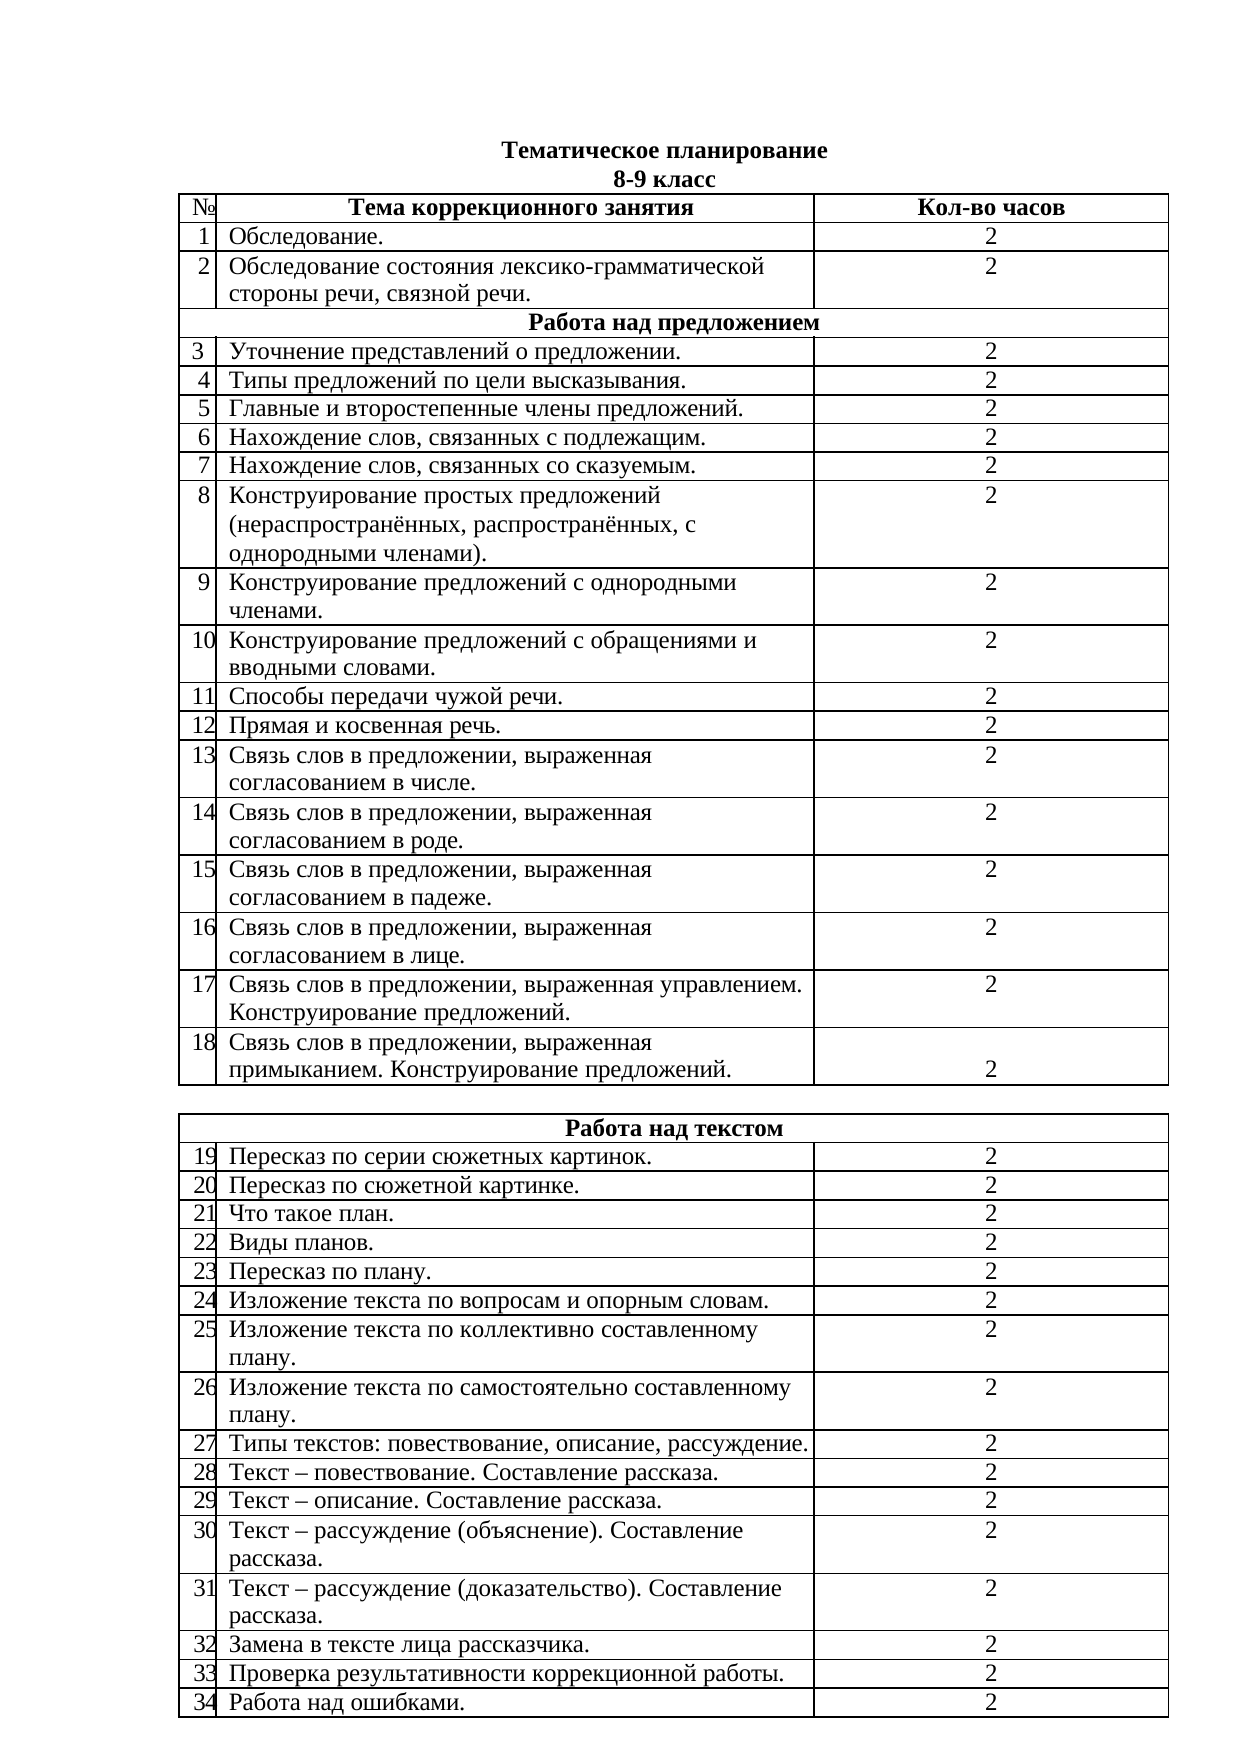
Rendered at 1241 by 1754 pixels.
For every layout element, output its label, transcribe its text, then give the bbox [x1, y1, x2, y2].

table_cell 2 [815, 971, 1168, 1026]
table_cell Текст – повествование. Составление рассказа. [217, 1459, 813, 1486]
table_cell 7 [180, 453, 215, 480]
table_cell Изложение текста по коллективно составленному плану. [217, 1316, 813, 1371]
table_cell 2 [815, 1459, 1168, 1486]
table_cell Связь слов в предложении, выраженная согласованием в падеже. [217, 856, 813, 911]
table_cell 12 [180, 712, 215, 739]
table_header Работа над текстом [180, 1115, 1168, 1142]
table_cell 2 [815, 1574, 1168, 1630]
table_cell Связь слов в предложении, выраженная управлением. Конструирование предложений. [217, 971, 813, 1026]
table_cell 2 [815, 683, 1168, 710]
table_cell 9 [180, 569, 215, 624]
table_cell 11 [180, 683, 215, 710]
table_cell 18 [180, 1028, 215, 1084]
table_cell 31 [180, 1574, 215, 1630]
table_cell 25 [180, 1316, 215, 1371]
table_cell Способы передачи чужой речи. [217, 683, 813, 710]
table_cell Конструирование предложений с обращениями и вводными словами. [217, 626, 813, 682]
table_cell Связь слов в предложении, выраженная согласованием в лице. [217, 913, 813, 969]
table_cell Прямая и косвенная речь. [217, 712, 813, 739]
table_cell 2 [815, 252, 1168, 308]
table_cell 8 [180, 481, 215, 567]
table_cell Пересказ по плану. [217, 1258, 813, 1285]
table_cell 2 [815, 481, 1168, 567]
table_cell 2 [815, 856, 1168, 911]
table_cell 22 [180, 1229, 215, 1257]
table_cell 2 [815, 367, 1168, 394]
table_cell 20 [180, 1172, 215, 1199]
table_cell 23 [180, 1258, 215, 1285]
table_cell 2 [815, 626, 1168, 682]
table_cell 2 [815, 1143, 1168, 1170]
table_cell Связь слов в предложении, выраженная согласованием в роде. [217, 798, 813, 854]
table_cell 2 [815, 1316, 1168, 1371]
table_cell Текст – рассуждение (объяснение). Составление рассказа. [217, 1516, 813, 1572]
table_cell 2 [815, 1488, 1168, 1515]
table_cell 2 [815, 741, 1168, 797]
table_cell 2 [815, 453, 1168, 480]
table_cell Изложение текста по вопросам и опорным словам. [217, 1287, 813, 1314]
table_cell 2 [815, 1631, 1168, 1658]
text Тематическое планирование 8-9 класс [501, 135, 828, 192]
table_cell Текст – описание. Составление рассказа. [217, 1488, 813, 1515]
table_cell 2 [815, 1028, 1168, 1084]
table_cell Виды планов. [217, 1229, 813, 1257]
table_cell 2 [815, 913, 1168, 969]
table_cell Главные и второстепенные члены предложений. [217, 396, 813, 422]
table_cell 2 [815, 569, 1168, 624]
table_cell Что такое план. [217, 1201, 813, 1228]
table_cell 10 [180, 626, 215, 682]
table_cell 29 [180, 1488, 215, 1515]
table_cell Изложение текста по самостоятельно составленному плану. [217, 1373, 813, 1429]
table_cell Уточнение представлений о предложении. [217, 338, 813, 365]
table_cell 15 [180, 856, 215, 911]
table_cell 2 [815, 338, 1168, 365]
table_cell 32 [180, 1631, 215, 1658]
table_cell Текст – рассуждение (доказательство). Составление рассказа. [217, 1574, 813, 1630]
table_cell 2 [815, 1373, 1168, 1429]
table_cell Типы предложений по цели высказывания. [217, 367, 813, 394]
table_cell Нахождение слов, связанных с подлежащим. [217, 424, 813, 451]
table_cell Работа над предложением [180, 309, 1168, 336]
table_cell Связь слов в предложении, выраженная примыканием. Конструирование предложений. [217, 1028, 813, 1084]
table_cell 2 [815, 1229, 1168, 1257]
table_cell 2 [180, 252, 215, 308]
table_cell Типы текстов: повествование, описание, рассуждение. [217, 1431, 813, 1457]
table_header Тема коррекционного занятия [217, 195, 813, 222]
table_cell 2 [815, 396, 1168, 422]
table_cell 2 [815, 1689, 1168, 1716]
table_cell 1 [180, 223, 215, 250]
table_cell 2 [815, 1172, 1168, 1199]
table_cell Обследование состояния лексико-грамматической стороны речи, связной речи. [217, 252, 813, 308]
table_cell 6 [180, 424, 215, 451]
table_cell 19 [180, 1143, 215, 1170]
table_cell 28 [180, 1459, 215, 1486]
table_cell Конструирование предложений с однородными членами. [217, 569, 813, 624]
table_cell 30 [180, 1516, 215, 1572]
table_cell 4 [180, 367, 215, 394]
table_cell 13 [180, 741, 215, 797]
table_cell 2 [815, 1660, 1168, 1687]
table_cell 2 [815, 1287, 1168, 1314]
table_cell 2 [815, 712, 1168, 739]
table_cell 5 [180, 396, 215, 422]
table_cell Конструирование простых предложений (нераспространённых, распространённых, с однородными членами). [217, 481, 813, 567]
table_cell 24 [180, 1287, 215, 1314]
table_header № [180, 195, 215, 222]
table_cell 16 [180, 913, 215, 969]
table_cell 27 [180, 1431, 215, 1457]
table_cell Замена в тексте лица рассказчика. [217, 1631, 813, 1658]
table_cell 34 [180, 1689, 215, 1716]
table_cell 2 [815, 223, 1168, 250]
table_cell 26 [180, 1373, 215, 1429]
table_cell Обследование. [217, 223, 813, 250]
table_cell Нахождение слов, связанных со сказуемым. [217, 453, 813, 480]
table_cell 2 [815, 424, 1168, 451]
table_cell 14 [180, 798, 215, 854]
table_cell 2 [815, 1258, 1168, 1285]
table_cell 2 [815, 798, 1168, 854]
table_cell Пересказ по серии сюжетных картинок. [217, 1143, 813, 1170]
table_cell Связь слов в предложении, выраженная согласованием в числе. [217, 741, 813, 797]
table_cell 33 [180, 1660, 215, 1687]
table_cell 3 [180, 338, 215, 365]
table_cell 2 [815, 1201, 1168, 1228]
table_header Кол-во часов [815, 195, 1168, 222]
table_cell Работа над ошибками. [217, 1689, 813, 1716]
table_cell Пересказ по сюжетной картинке. [217, 1172, 813, 1199]
table_cell 2 [815, 1431, 1168, 1457]
table_cell 17 [180, 971, 215, 1026]
table_cell 21 [180, 1201, 215, 1228]
table_cell Проверка результативности коррекционной работы. [217, 1660, 813, 1687]
table_cell 2 [815, 1516, 1168, 1572]
